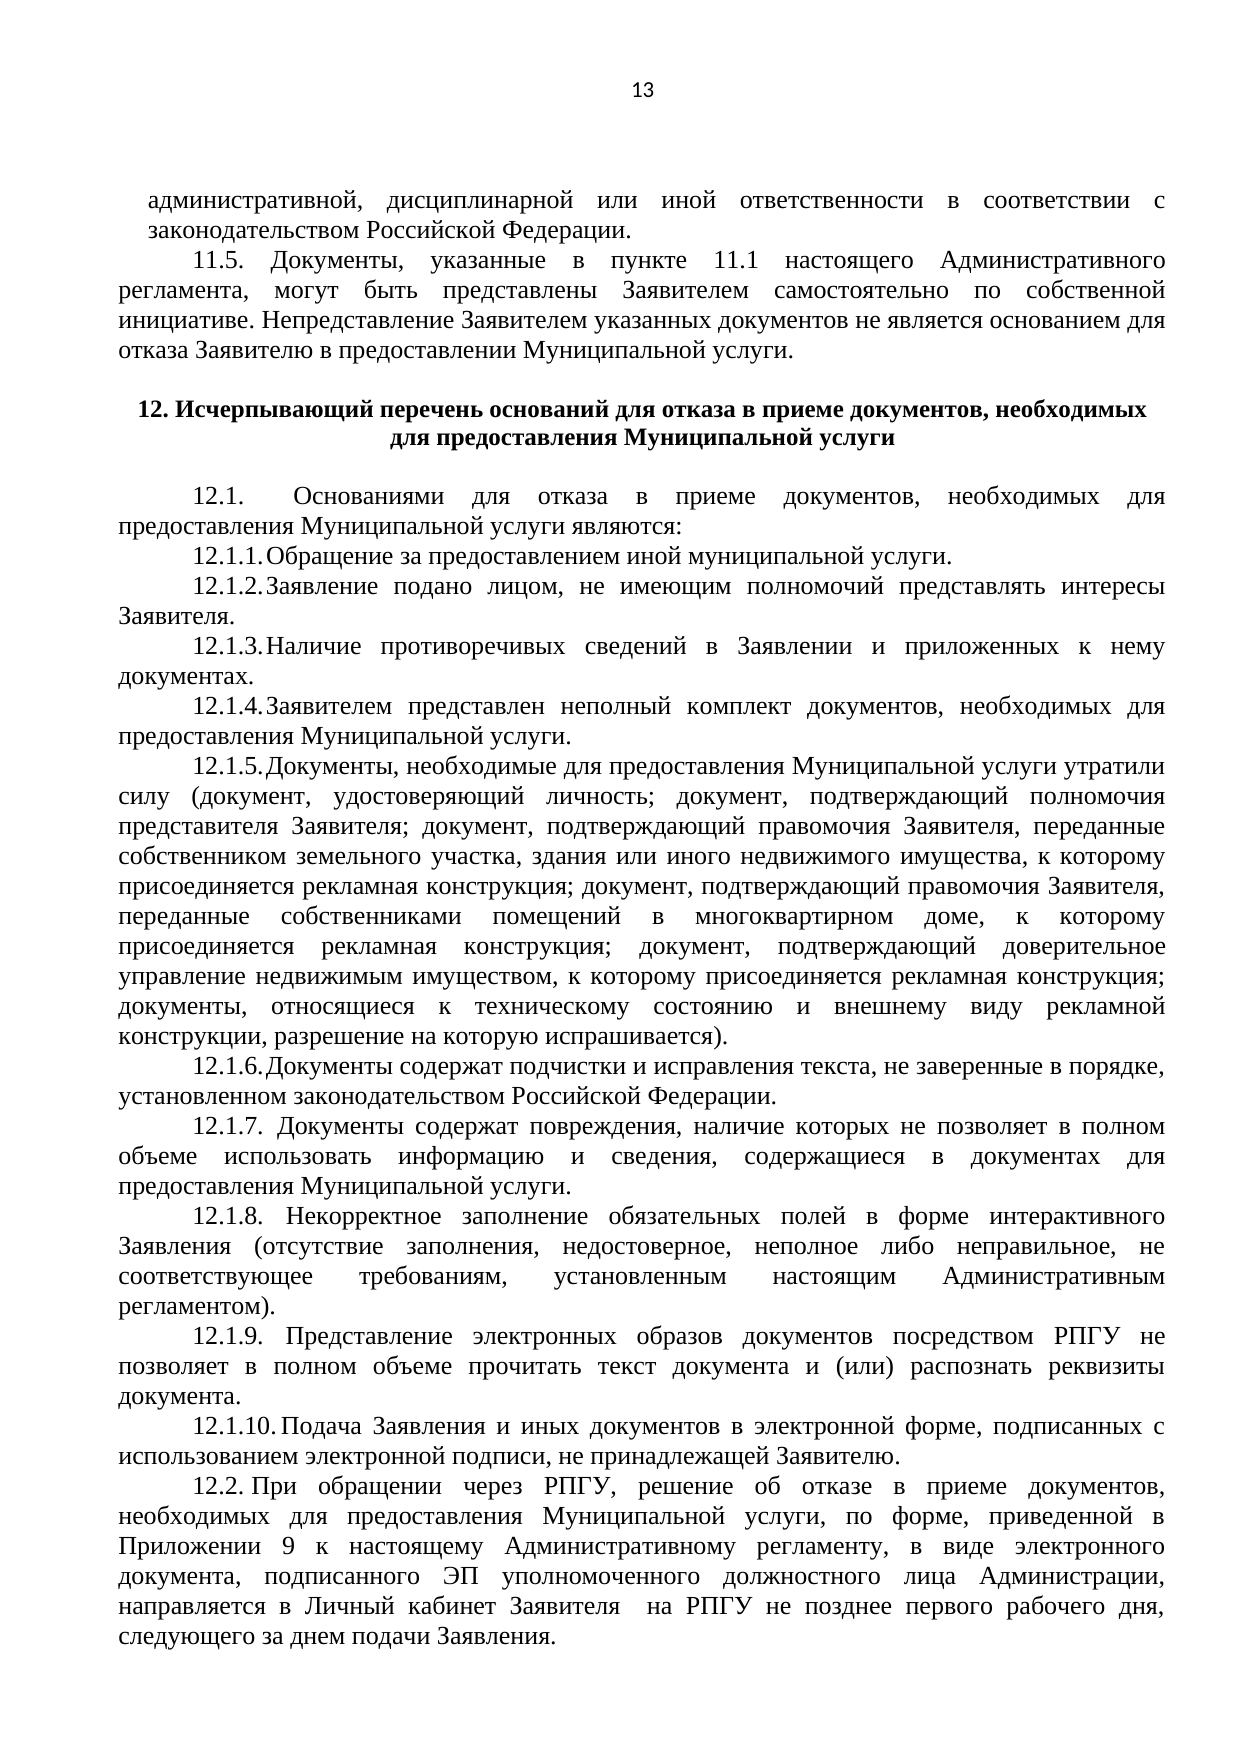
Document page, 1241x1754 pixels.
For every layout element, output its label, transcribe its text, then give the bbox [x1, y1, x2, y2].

list Документы содержат подчистки и исправления текста, не заверенные в порядке, установленном законодательством Российской Федерации. [118, 1050, 1167, 1110]
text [148, 184, 1167, 244]
list Документы, необходимые для предоставления Муниципальной услуги утратили силу (документ, удостоверяющий личность; документ, подтверждающий полномочия представителя Заявителя; документ, подтверждающий правомочия Заявителя, переданные собственником земельного участка, здания или иного недвижимого имущества, к которому присоединяется рекламная конструкция; документ, подтверждающий правомочия Заявителя, переданные собственниками помещений в многоквартирном доме, к которому присоединяется рекламная конструкция; документ, подтверждающий доверительное управление недвижимым имуществом, к которому присоединяется рекламная конструкция; документы, относящиеся к техническому состоянию и внешнему виду рекламной конструкции, разрешение на которую испрашивается). [118, 750, 1167, 1050]
list Подача Заявления и иных документов в электронной форме, подписанных с использованием электронной подписи, не принадлежащей Заявителю. [118, 1410, 1167, 1470]
list 11.5. Документы, указанные в пункте 11.1 настоящего Административного регламента, могут быть представлены Заявителем самостоятельно по собственной инициативе. Непредставление Заявителем указанных документов не является основанием для отказа Заявителю в предоставлении Муниципальной услуги. [118, 244, 1167, 364]
list Заявителем представлен неполный комплект документов, необходимых для предоставления Муниципальной услуги. [118, 690, 1167, 750]
list Заявление подано лицом, не имеющим полномочий представлять интересы Заявителя. [118, 570, 1167, 630]
text 12. Исчерпывающий перечень оснований для отказа в приеме документов, необходимых для предоставления Муниципальной услуги [118, 394, 1167, 451]
list Наличие противоречивых сведений в Заявлении и приложенных к нему документах. [118, 630, 1167, 690]
list Некорректное заполнение обязательных полей в форме интерактивного Заявления (отсутствие заполнения, недостоверное, неполное либо неправильное, не соответствующее требованиям, установленным настоящим Административным регламентом). [118, 1200, 1167, 1320]
list При обращении через РПГУ, решение об отказе в приеме документов, необходимых для предоставления Муниципальной услуги, по форме, приведенной в Приложении 9 к настоящему Административному регламенту, в виде электронного документа, подписанного ЭП уполномоченного должностного лица Администрации, направляется в Личный кабинет Заявителя на РПГУ не позднее первого рабочего дня, следующего за днем подачи Заявления. [118, 1470, 1167, 1650]
list Документы содержат повреждения, наличие которых не позволяет в полном объеме использовать информацию и сведения, содержащиеся в документах для предоставления Муниципальной услуги. [118, 1110, 1167, 1200]
list Обращение за предоставлением иной муниципальной услуги. [118, 540, 1167, 570]
list Основаниями для отказа в приеме документов, необходимых для предоставления Муниципальной услуги являются: [118, 480, 1167, 540]
list Представление электронных образов документов посредством РПГУ не позволяет в полном объеме прочитать текст документа и (или) распознать реквизиты документа. [118, 1320, 1167, 1410]
